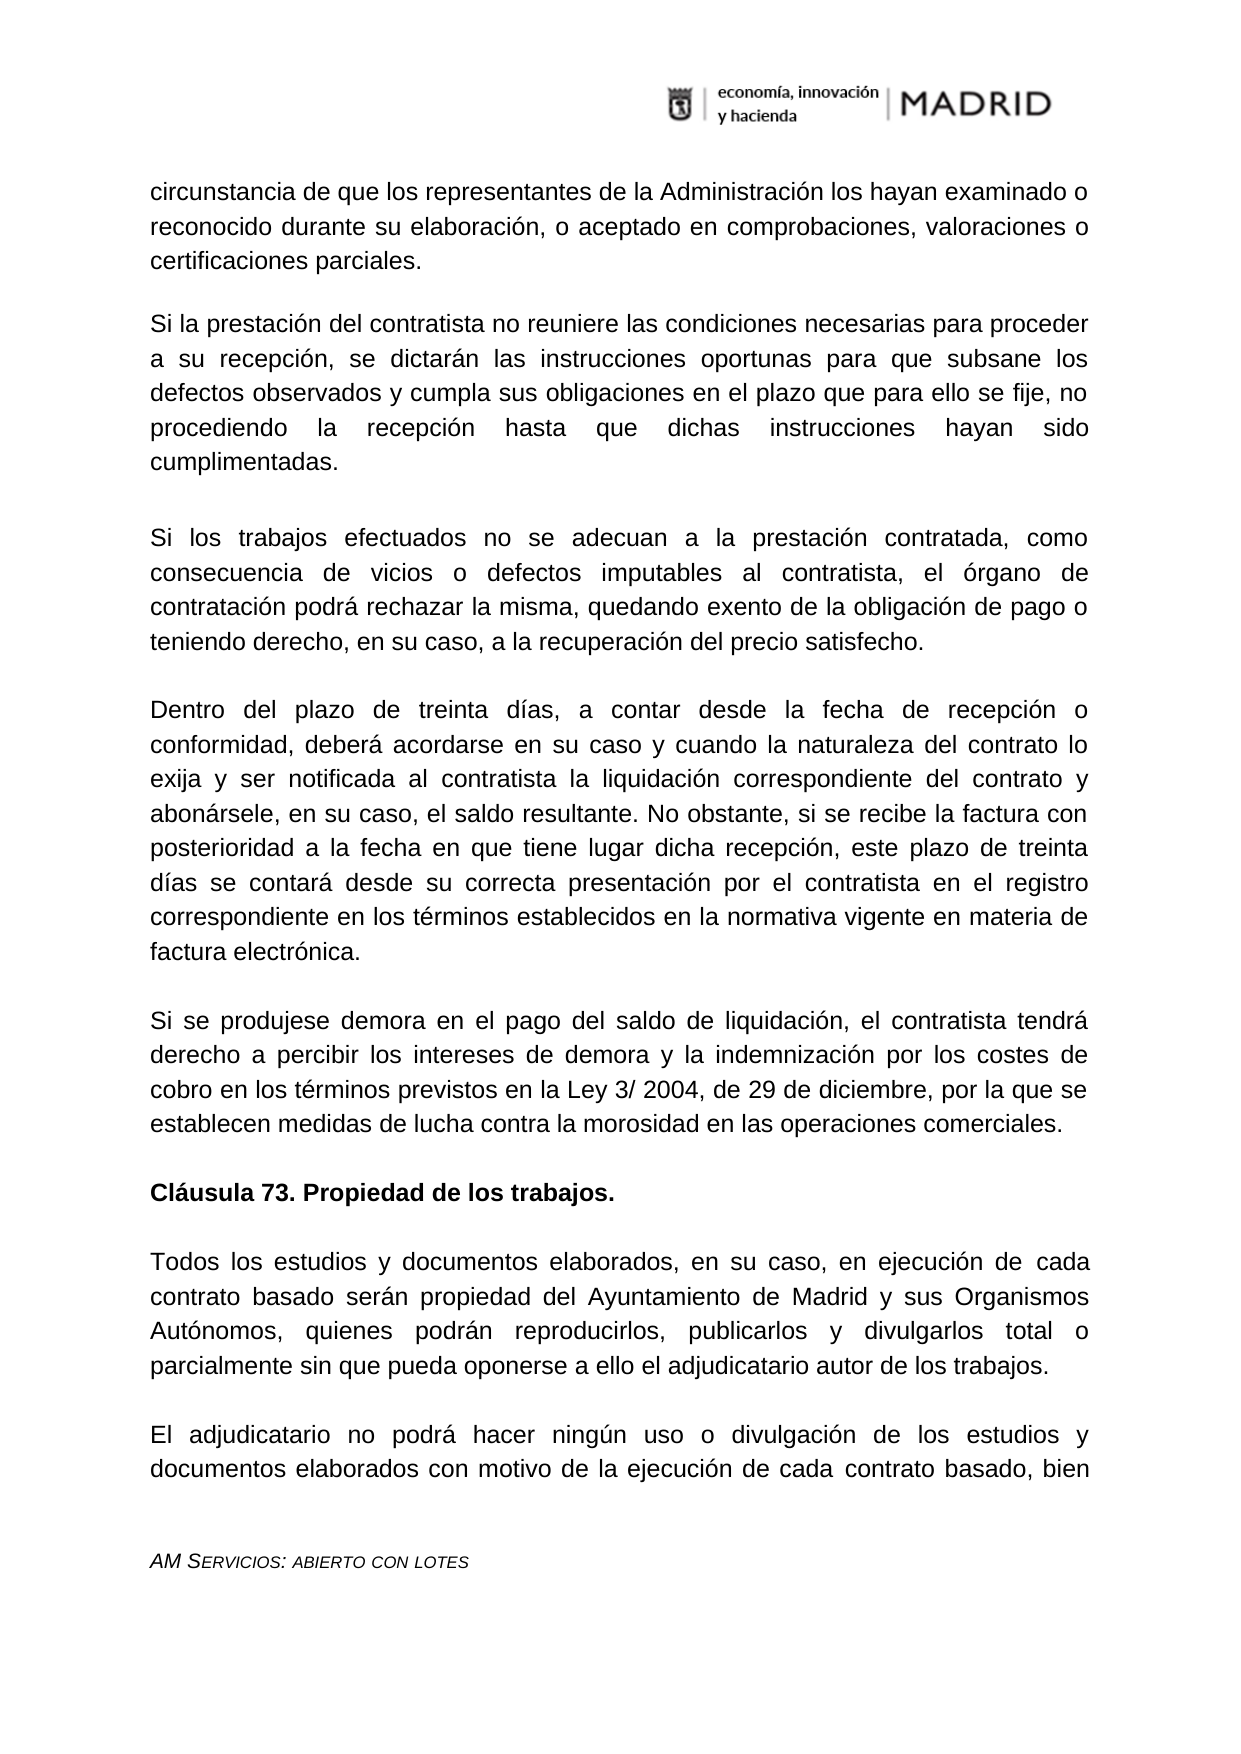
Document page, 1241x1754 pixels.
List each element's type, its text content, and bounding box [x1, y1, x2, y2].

subtitle Cláusula 73. Propiedad de los trabajos. [150, 1178, 1090, 1207]
picture [647, 75, 1068, 142]
text Dentro del plazo de treinta días, a contar desde la fecha de recepción o conformidad, deberá acordarse en su caso y cuando la naturaleza del contrato lo exija y ser notificada al contratista la liquidación correspondiente del contrato y abonársele, en su caso, el saldo resultante. No obstante, si se recibe la factura con posterioridad a la fecha en que tiene lugar dicha recepción, este plazo de treinta días se contará desde su correcta presentación por el contratista en el registro correspondiente en los términos establecidos en la normativa vigente en materia de factura electrónica. [150, 696, 1090, 966]
text Si se produjese demora en el pago del saldo de liquidación, el contratista tendrá derecho a percibir los intereses de demora y la indemnización por los costes de cobro en los términos previstos en 3/ 2004, de 29 de diciembre, por la que se establecen medidas de lucha contra la morosidad en las operaciones comerciales. [150, 1006, 1090, 1138]
text Todos los estudios y documentos elaborados, en su caso, en ejecución de cada contrato basado serán propiedad del Ayuntamiento de Madrid y sus Organismos Autónomos, quienes podrán reproducirlos, publicarlos y divulgarlos total o parcialmente sin que pueda oponerse a ello el adjudicatario autor de los trabajos. [150, 1247, 1090, 1379]
text Si la prestación del contratista no reuniere las condiciones necesarias para proceder a su recepción, se dictarán las instrucciones oportunas para que subsane los defectos observados y cumpla sus obligaciones en el plazo que para ello se fije, no procediendo la recepción hasta que dichas instrucciones hayan sido cumplimentadas. [150, 309, 1090, 476]
text Si los trabajos efectuados no se adecuan a la prestación contratada, como consecuencia de vicios o defectos imputables al contratista, el órgano de contratación podrá rechazar la misma, quedando exento de la obligación de pago o teniendo derecho, en su caso, a la recuperación del precio satisfecho. [150, 523, 1090, 655]
